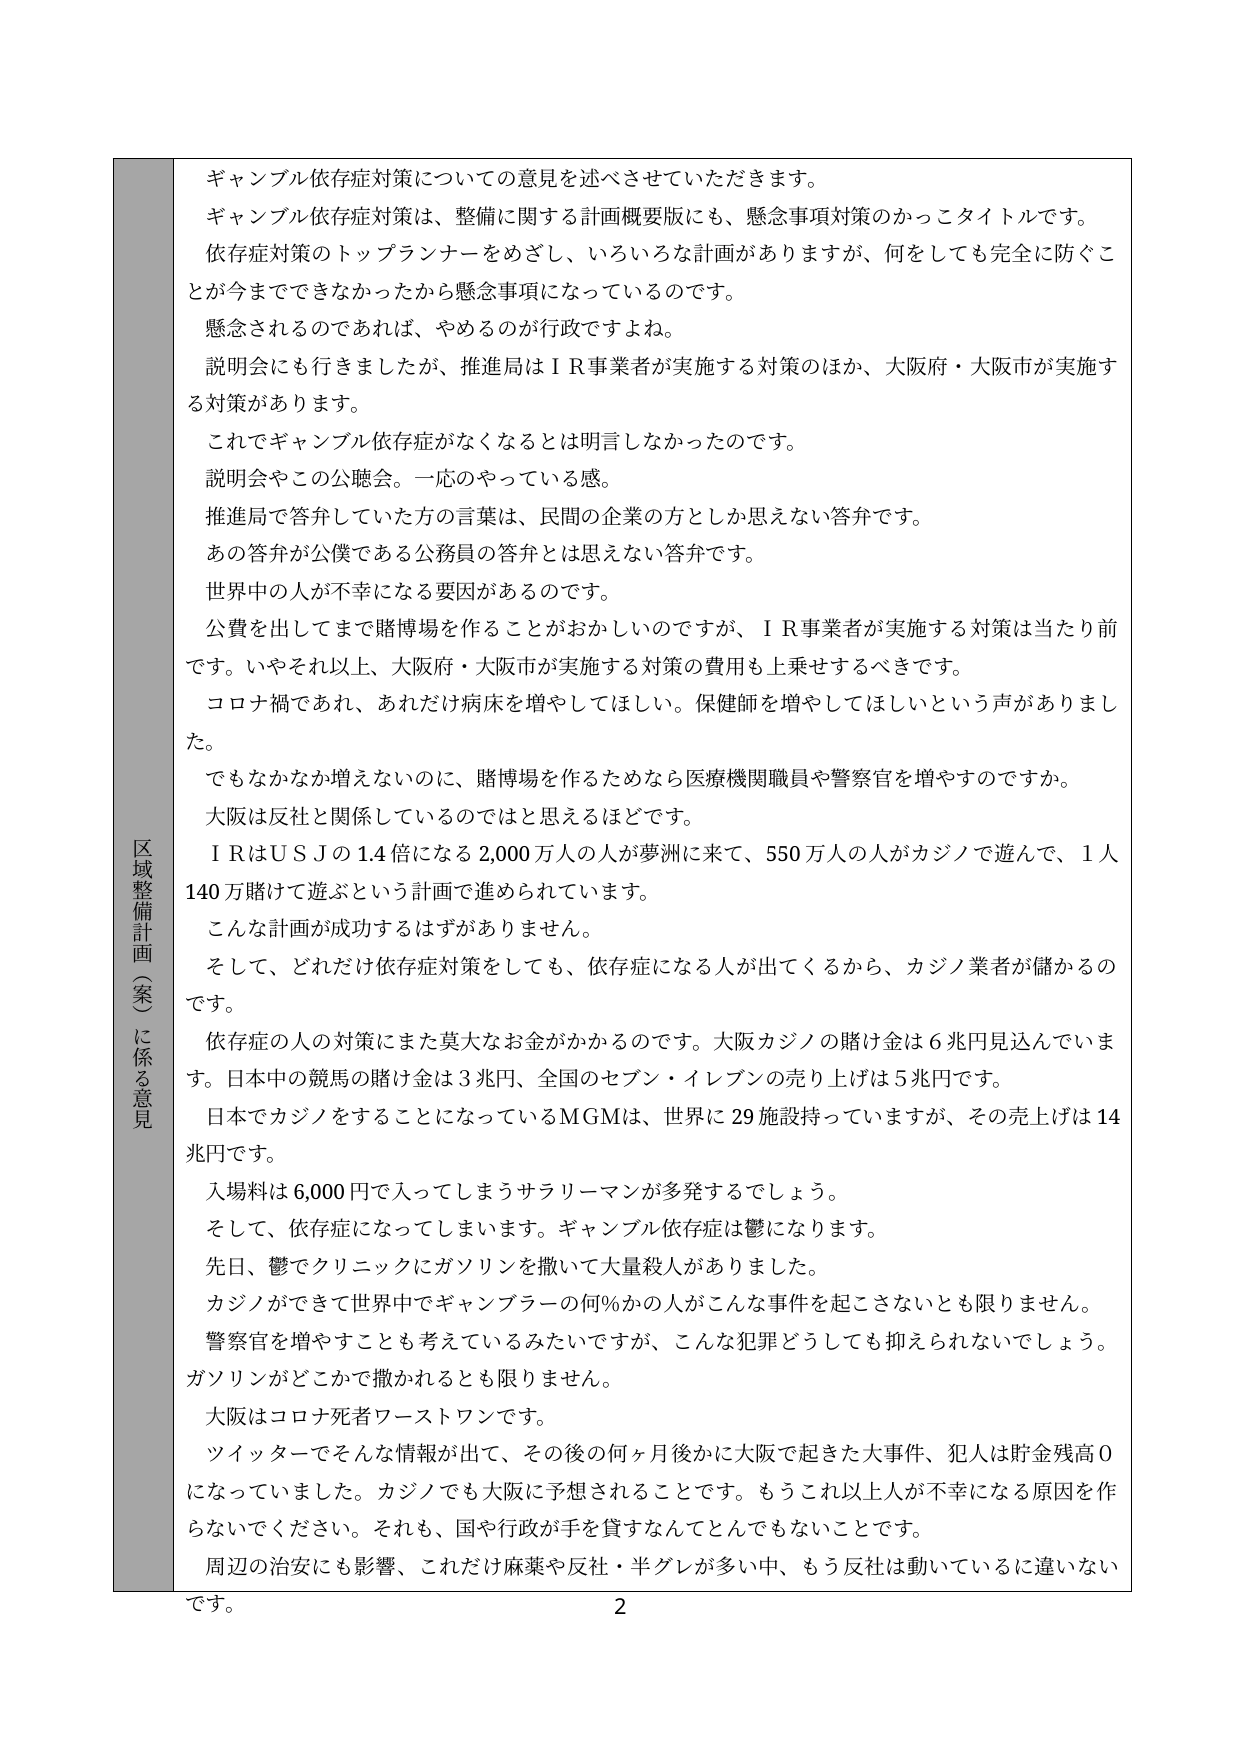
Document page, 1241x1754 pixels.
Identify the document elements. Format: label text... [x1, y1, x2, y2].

table_cell ギャンブル依存症対策についての意見を述べさせていただきます。 ギャンブル依存症対策は、整備に関する計画概要版にも、懸念事項対策のかっこタイトルです。 依存症対策のトップランナーをめざし、いろいろな計画がありますが、何をしても完全に防ぐことが今までできなかったから懸念事項になっているのです。 懸念されるのであれば、やめるのが行政ですよね。 説明会にも行きましたが、推進局はＩＲ事業者が実施する対策のほか、大阪府・大阪市が実施する対策があります。 これでギャンブル依存症がなくなるとは明言しなかったのです。 説明会やこの公聴会。一応のやっている感。 推進局で答弁していた方の言葉は、民間の企業の方としか思えない答弁です。 あの答弁が公僕である公務員の答弁とは思えない答弁です。 世界中の人が不幸になる要因があるのです。 公費を出してまで賭博場を作ることがおかしいのですが、ＩＲ事業者が実施する対策は当たり前です。いやそれ以上、大阪府・大阪市が実施する対策の費用も上乗せするべきです。 コロナ禍であれ、あれだけ病床を増やしてほしい。保健師を増やしてほしいという声がありました。 でもなかなか増えないのに、賭博場を作るためなら医療機関職員や警察官を増やすのですか。 大阪は反社と関係しているのではと思えるほどです。 ＩＲはＵＳＪの1.4倍になる2,000万人の人が夢洲に来て、550万人の人がカジノで遊んで、１人140万賭けて遊ぶという計画で進められています。 こんな計画が成功するはずがありません。 そして、どれだけ依存症対策をしても、依存症になる人が出てくるから、カジノ業者が儲かるのです。 依存症の人の対策にまた莫大なお金がかかるのです。大阪カジノの賭け金は６兆円見込んでいます。日本中の競馬の賭け金は３兆円、全国のセブン・イレブンの売り上げは５兆円です。 日本でカジノをすることになっているＭＧＭは、世界に29施設持っていますが、その売上げは14兆円です。 入場料は6,000円で入ってしまうサラリーマンが多発するでしょう。 そして、依存症になってしまいます。ギャンブル依存症は鬱になります。 先日、鬱でクリニックにガソリンを撒いて大量殺人がありました。 カジノができて世界中でギャンブラーの何％かの人がこんな事件を起こさないとも限りません。 警察官を増やすことも考えているみたいですが、こんな犯罪どうしても抑えられないでしょう。ガソリンがどこかで撒かれるとも限りません。 大阪はコロナ死者ワーストワンです。 ツイッターでそんな情報が出て、その後の何ヶ月後かに大阪で起きた大事件、犯人は貯金残高０になっていました。カジノでも大阪に予想されることです。もうこれ以上人が不幸になる原因を作らないでください。それも、国や行政が手を貸すなんてとんでもないことです。 周辺の治安にも影響、これだけ麻薬や反社・半グレが多い中、もう反社は動いているに違いないです。 この前、警察に器物損壊の被害届けを出しに行ったとき、暴力団の捜査室の看板を見ました。 大阪のゴミの最終処分地、物流の港、野鳥のすみかを壊していく大阪。これが行政のすることですか、間違っていると思います。世界中で不幸になる人が増えます。 人を不幸にすることに公費を使わないでください、カジノ誘致絶対反対です。 [174, 159, 1131, 1591]
table_cell 区域整備計画（案）に係る意見 [114, 159, 173, 1591]
